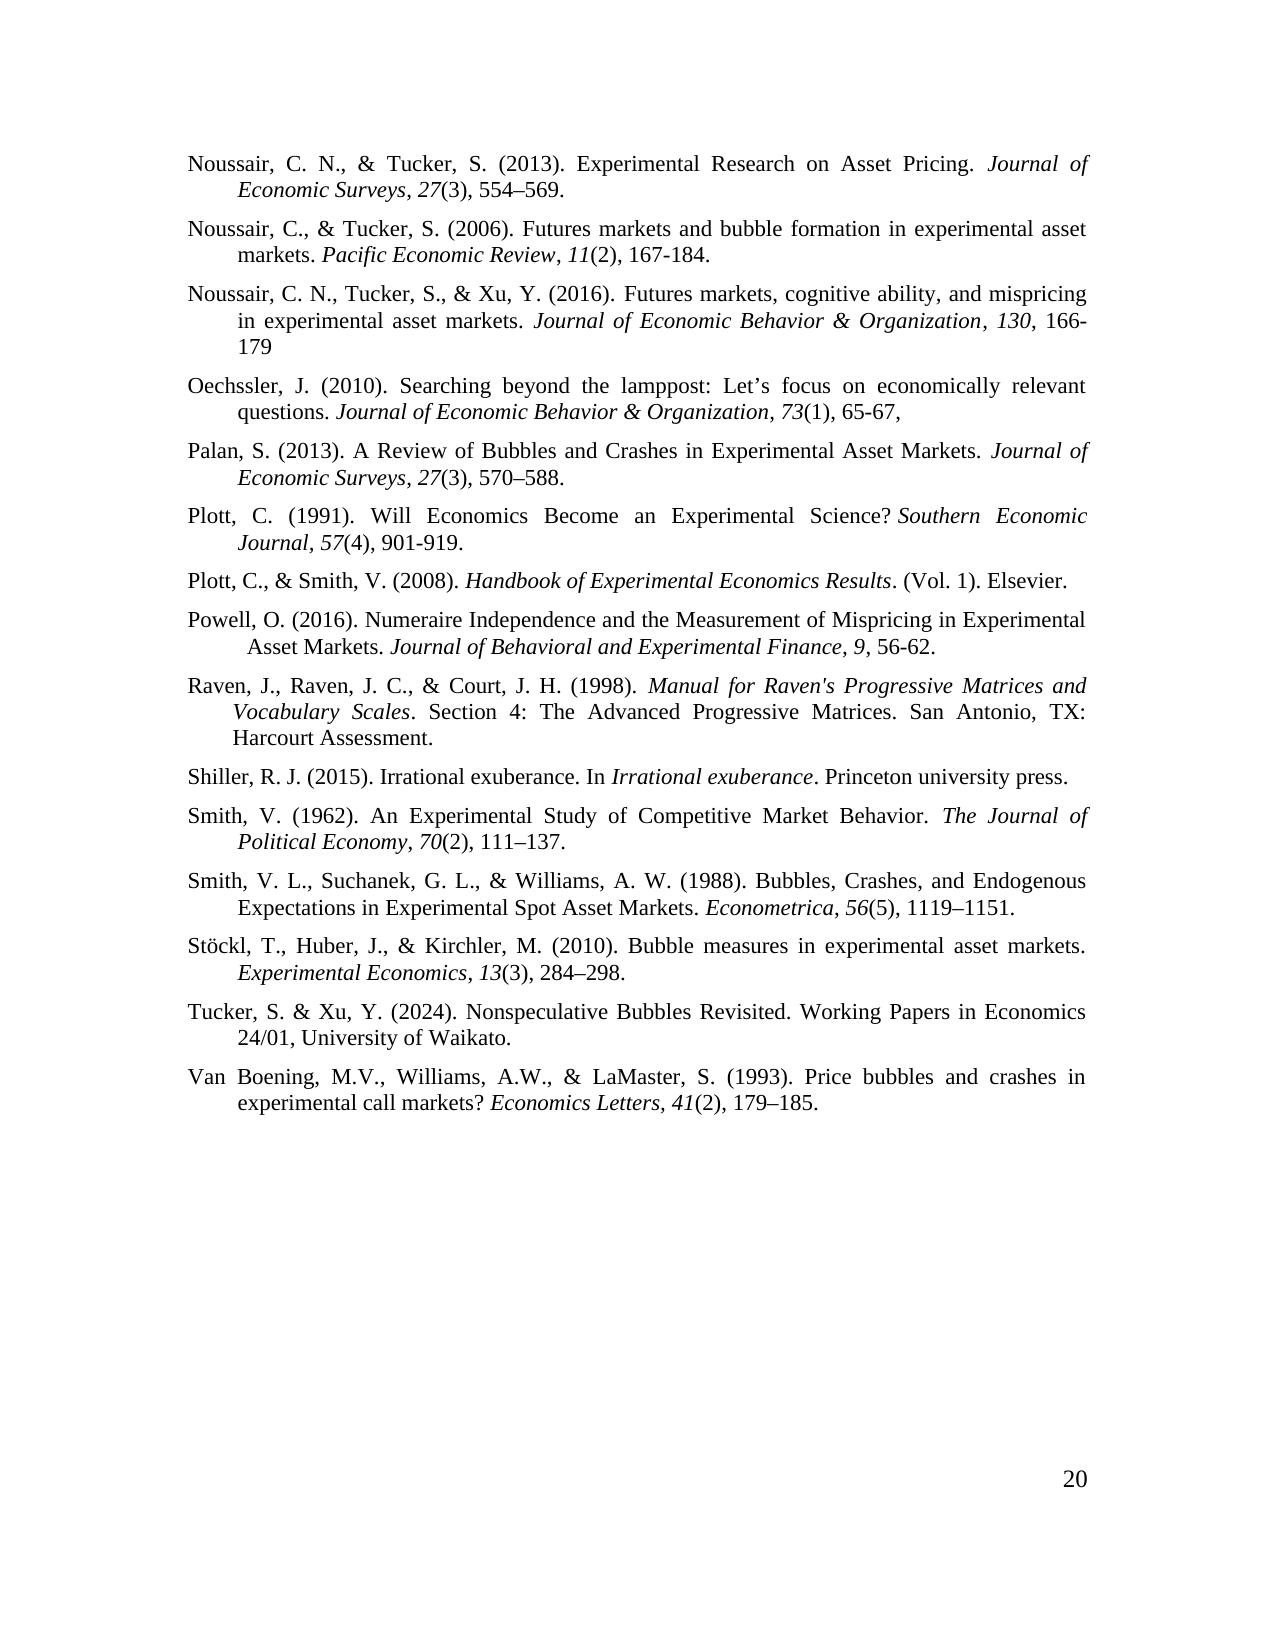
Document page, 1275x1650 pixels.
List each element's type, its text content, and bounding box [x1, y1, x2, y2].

text Noussair, C. N., Tucker, S., & Xu, Y. (2016). Futures markets, cognitive ability, and mispricing in experimental asset markets. Journal of Economic Behavior & Organization, 130, 166-179 [187, 280, 1087, 359]
text Palan, S. (2013). A Review of Bubbles and Crashes in Experimental Asset Markets. Journal of Economic Surveys, 27(3), 570–588. [187, 437, 1087, 490]
text Tucker, S. & Xu, Y. (2024). Nonspeculative Bubbles Revisited. Working Papers in Economics 24/01, University of Waikato. [187, 998, 1087, 1050]
text Shiller, R. J. (2015). Irrational exuberance. In Irrational exuberance. Princeton university press. [187, 763, 1087, 789]
text Van Boening, M.V., Williams, A.W., & LaMaster, S. (1993). Price bubbles and crashes in experimental call markets? Economics Letters, 41(2), 179–185. [187, 1063, 1087, 1116]
text Smith, V. L., Suchanek, G. L., & Williams, A. W. (1988). Bubbles, Crashes, and Endogenous Expectations in Experimental Spot Asset Markets. Econometrica, 56(5), 1119–1151. [187, 867, 1087, 920]
text Smith, V. (1962). An Experimental Study of Competitive Market Behavior. The Journal of Political Economy, 70(2), 111–137. [187, 802, 1087, 855]
text Noussair, C., & Tucker, S. (2006). Futures markets and bubble formation in experimental asset markets. Pacific Economic Review, 11(2), 167-184. [187, 215, 1087, 268]
text Oechssler, J. (2010). Searching beyond the lamppost: Let’s focus on economically relevant questions. Journal of Economic Behavior & Organization, 73(1), 65-67, [187, 372, 1087, 425]
text Stöckl, T., Huber, J., & Kirchler, M. (2010). Bubble measures in experimental asset markets. Experimental Economics, 13(3), 284–298. [187, 932, 1087, 985]
text Raven, J., Raven, J. C., & Court, J. H. (1998). Manual for Raven's Progressive Matrices and Vocabulary Scales. Section 4: The Advanced Progressive Matrices. San Antonio, TX: Harcourt Assessment. [187, 672, 1087, 751]
text Plott, C. (1991). Will Economics Become an Experimental Science? Southern Economic Journal, 57(4), 901-919. [187, 502, 1087, 555]
text Noussair, C. N., & Tucker, S. (2013). Experimental Research on Asset Pricing. Journal of Economic Surveys, 27(3), 554–569. [187, 150, 1087, 203]
text Plott, C., & Smith, V. (2008). Handbook of Experimental Economics Results. (Vol. 1). Elsevier. [187, 568, 1087, 594]
text Powell, O. (2016). Numeraire Independence and the Measurement of Mispricing in Experimental Asset Markets. Journal of Behavioral and Experimental Finance, 9, 56-62. [187, 606, 1087, 659]
